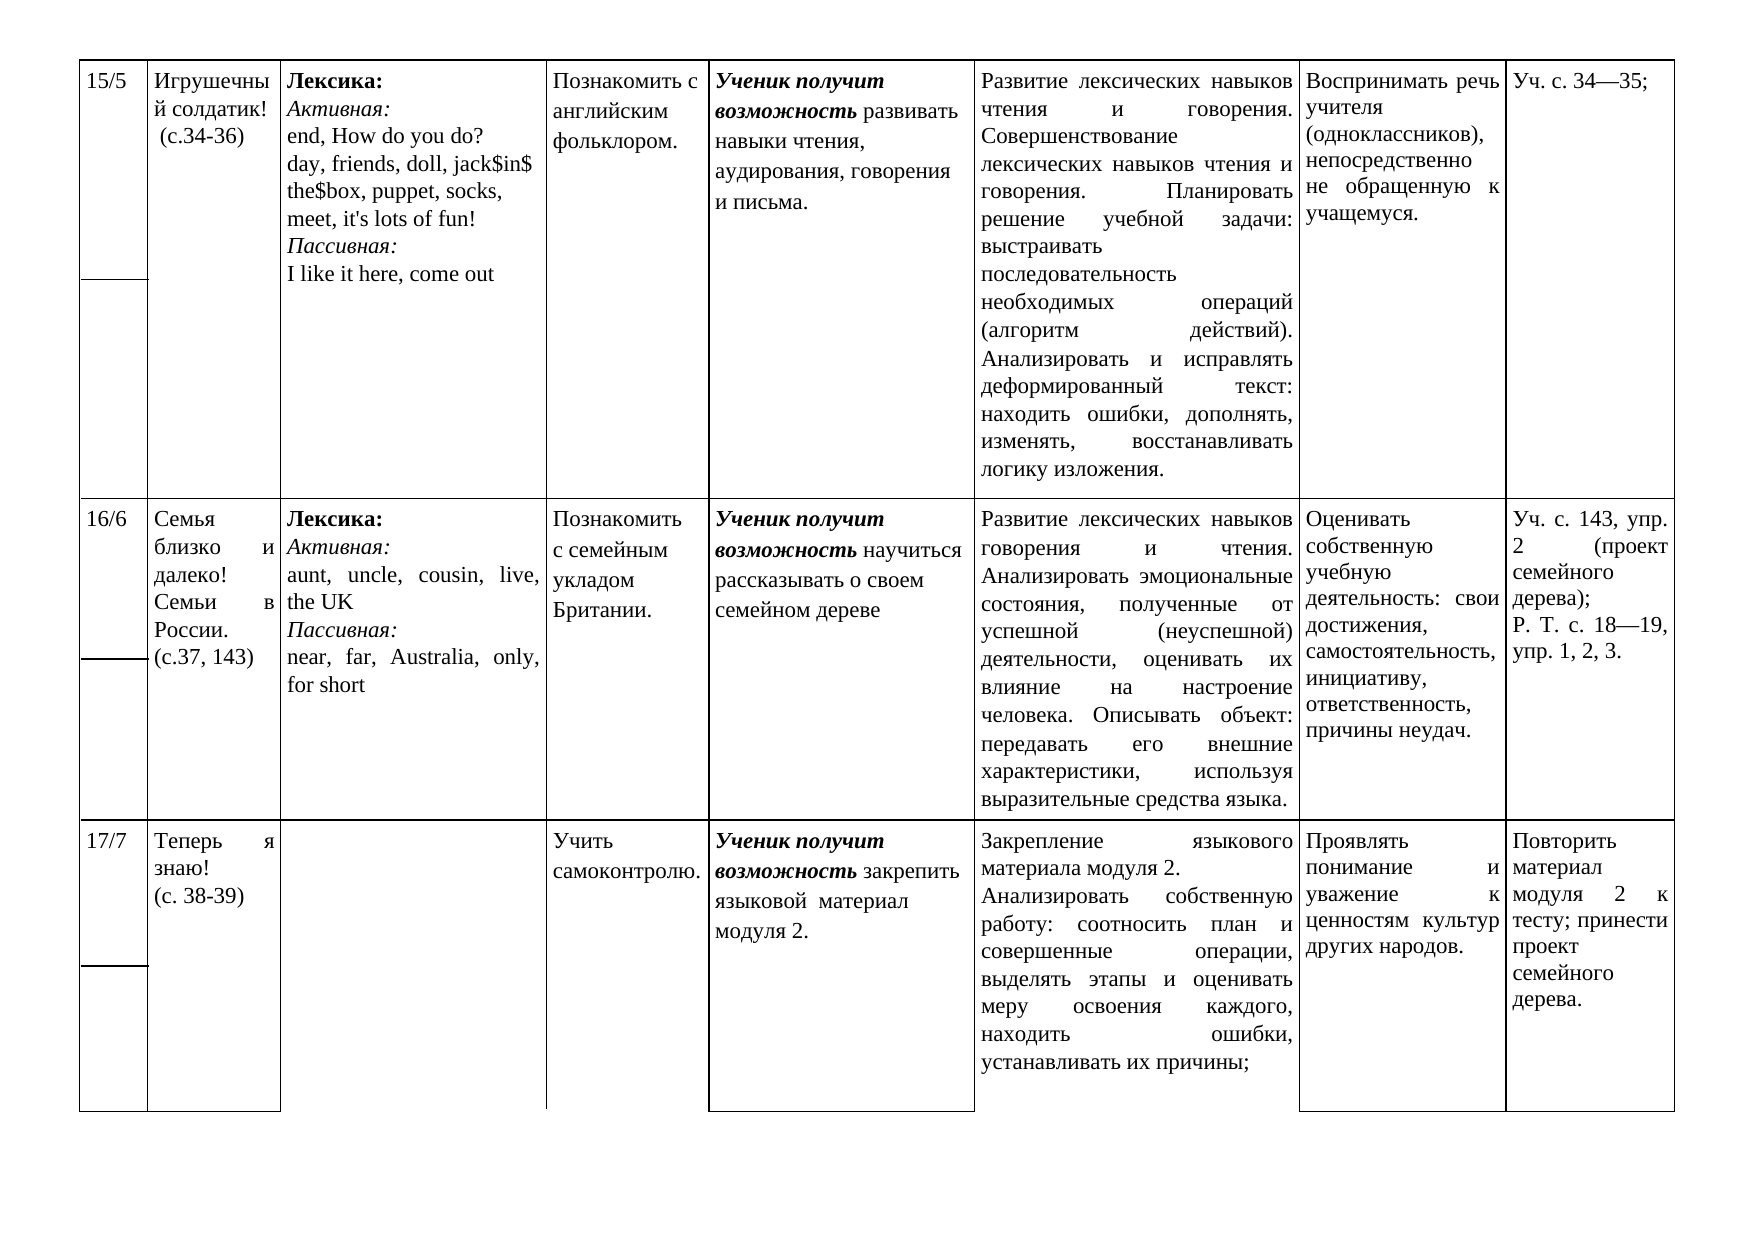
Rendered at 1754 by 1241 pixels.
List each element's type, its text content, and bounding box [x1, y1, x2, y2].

table_cell Закрепление языкового материала модуля 2. Анализировать собственную работу: соотносить план и совершенные операции, выделять этапы и оценивать меру освоения каждого, находить ошибки, устанавливать их причины; [975, 821, 1299, 1111]
table_cell 17/7 [80, 820, 147, 965]
table_cell 16/6 [80, 499, 147, 658]
table_cell [80, 280, 147, 498]
table_cell Лексика: Активная: end, How do you do? day, friends, doll, jack$in$ the$box, puppet, socks, meet, it's lots of fun! Пассивная: I like it here, come out [281, 61, 546, 498]
table_cell Учить самоконтролю. [546, 821, 708, 1111]
table_cell Проявлять понимание и уважение к ценностям культур других народов. [1300, 821, 1505, 1111]
table_cell Познакомить с английским фольклором. [547, 61, 708, 498]
table_cell Ученик получит возможность научиться рассказывать о своем семейном дереве [710, 499, 974, 819]
table_cell Лексика: Активная: aunt, uncle, cousin, live, the UK Пассивная: near, far, Australia, only, for short [281, 499, 546, 819]
table_cell Уч. с. 34—35; [1507, 61, 1674, 498]
table_cell Развитие лексических навыков говорения и чтения. Анализировать эмоциональные состояния, полученные от успешной (неуспешной) деятельности, оценивать их влияние на настроение человека. Описывать объект: передавать его внешние характеристики, используя выразительные средства языка. [975, 499, 1299, 819]
table_cell Уч. с. 143, упр. 2 (проект семейного дерева); Р. Т. с. 18—19, упр. 1, 2, 3. [1507, 499, 1674, 819]
table_cell Воспринимать речь учителя (одноклассников), непосредственно не обращенную к учащемуся. [1300, 61, 1505, 498]
table_cell Теперь я знаю! (с. 38-39) [148, 821, 280, 1111]
table_cell Развитие лексических навыков чтения и говорения. Совершенствование лексических навыков чтения и говорения. Планировать решение учебной задачи: выстраивать последовательность необходимых операций (алгоритм действий). Анализировать и исправлять деформированный текст: находить ошибки, дополнять, изменять, восстанавливать логику изложения. [975, 61, 1299, 498]
table_cell [80, 659, 147, 819]
table_cell Познакомить с семейным укладом Британии. [547, 499, 708, 819]
table_cell [281, 821, 546, 1111]
table_cell 15/5 [80, 61, 147, 278]
table_cell Игрушечный солдатик! (с.34-36) [148, 61, 280, 498]
table_cell Семья близко и далеко! Семьи в России. (с.37, 143) [148, 499, 280, 819]
table_cell Повторить материал модуля 2 к тесту; принести проект семейного дерева. [1507, 821, 1674, 1111]
table_cell [80, 966, 147, 1111]
table_cell Ученик получит возможность развивать навыки чтения, аудирования, говорения и письма. [710, 61, 974, 498]
table_cell Оценивать собственную учебную деятельность: свои достижения, самостоятельность, инициативу, ответственность, причины неудач. [1300, 499, 1505, 819]
table_cell Ученик получит возможность закрепить языковой материал модуля 2. [710, 821, 974, 1111]
